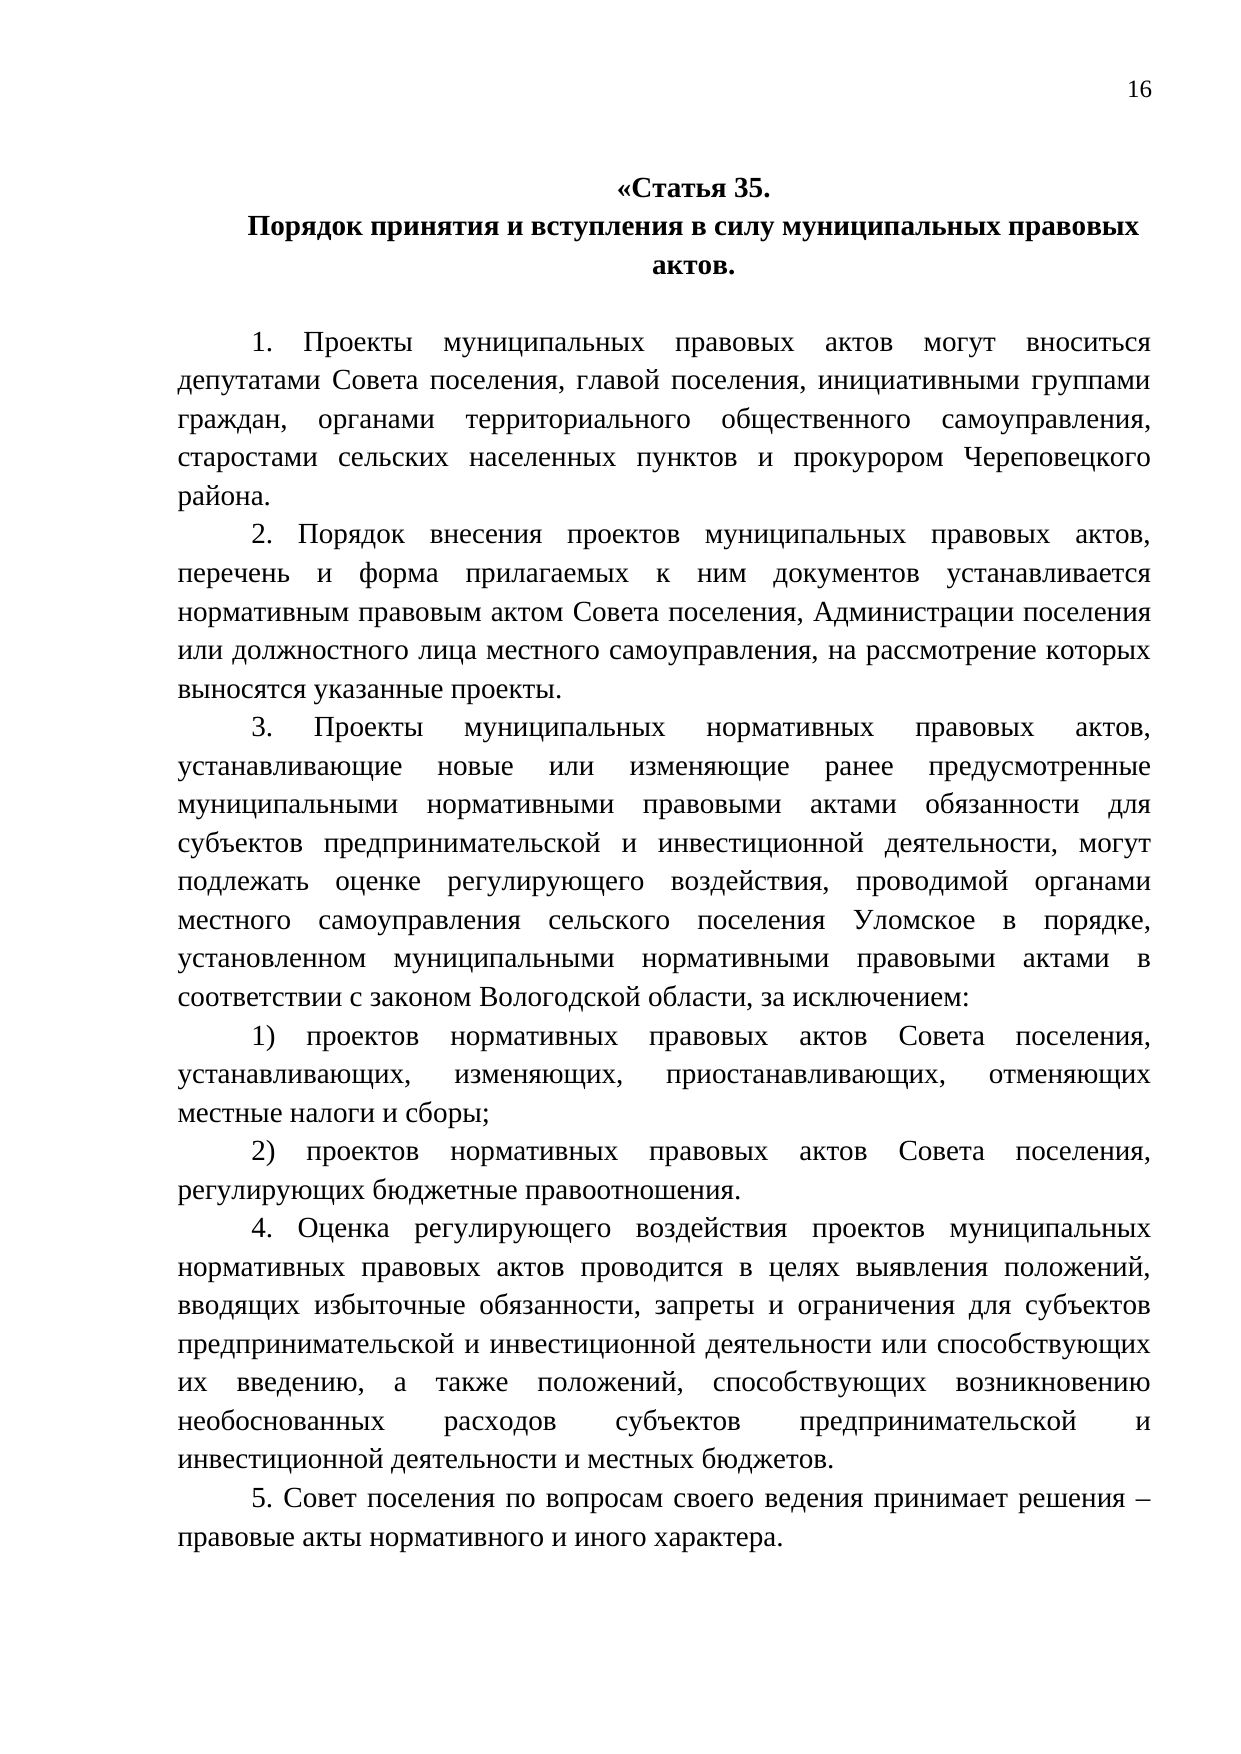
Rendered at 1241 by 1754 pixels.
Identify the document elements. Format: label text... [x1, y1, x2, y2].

text «Статья 35. [235, 170, 1152, 203]
text Порядок принятия и вступления в силу муниципальных правовых актов. [235, 208, 1152, 280]
text 1. Проекты муниципальных правовых актов могут вноситься депутатами Совета поселения, главой поселения, инициативными группами граждан, органами территориального общественного самоуправления, старостами сельских населенных пунктов и прокурором Череповецкого района. [177, 324, 1152, 512]
text 4. Оценка регулирующего воздействия проектов муниципальных нормативных правовых актов проводится в целях выявления положений, вводящих избыточные обязанности, запреты и ограничения для субъектов предпринимательской и инвестиционной деятельности или способствующих их введению, а также положений, способствующих возникновению необоснованных расходов субъектов предпринимательской и инвестиционной деятельности и местных бюджетов. [177, 1210, 1152, 1475]
text 3. Проекты муниципальных нормативных правовых актов, устанавливающие новые или изменяющие ранее предусмотренные муниципальными нормативными правовыми актами обязанности для субъектов предпринимательской и инвестиционной деятельности, могут подлежать оценке регулирующего воздействия, проводимой органами местного самоуправления сельского поселения Уломское в порядке, установленном муниципальными нормативными правовыми актами в соответствии с законом Вологодской области, за исключением: [177, 709, 1152, 1013]
text 2) проектов нормативных правовых актов Совета поселения, регулирующих бюджетные правоотношения. [177, 1133, 1152, 1205]
text 2. Порядок внесения проектов муниципальных правовых актов, перечень и форма прилагаемых к ним документов устанавливается нормативным правовым актом Совета поселения, Администрации поселения или должностного лица местного самоуправления, на рассмотрение которых выносятся указанные проекты. [177, 517, 1152, 704]
text 1) проектов нормативных правовых актов Совета поселения, устанавливающих, изменяющих, приостанавливающих, отменяющих местные налоги и сборы; [177, 1018, 1152, 1128]
text 5. Совет поселения по вопросам своего ведения принимает решения – правовые акты нормативного и иного характера. [177, 1480, 1152, 1552]
